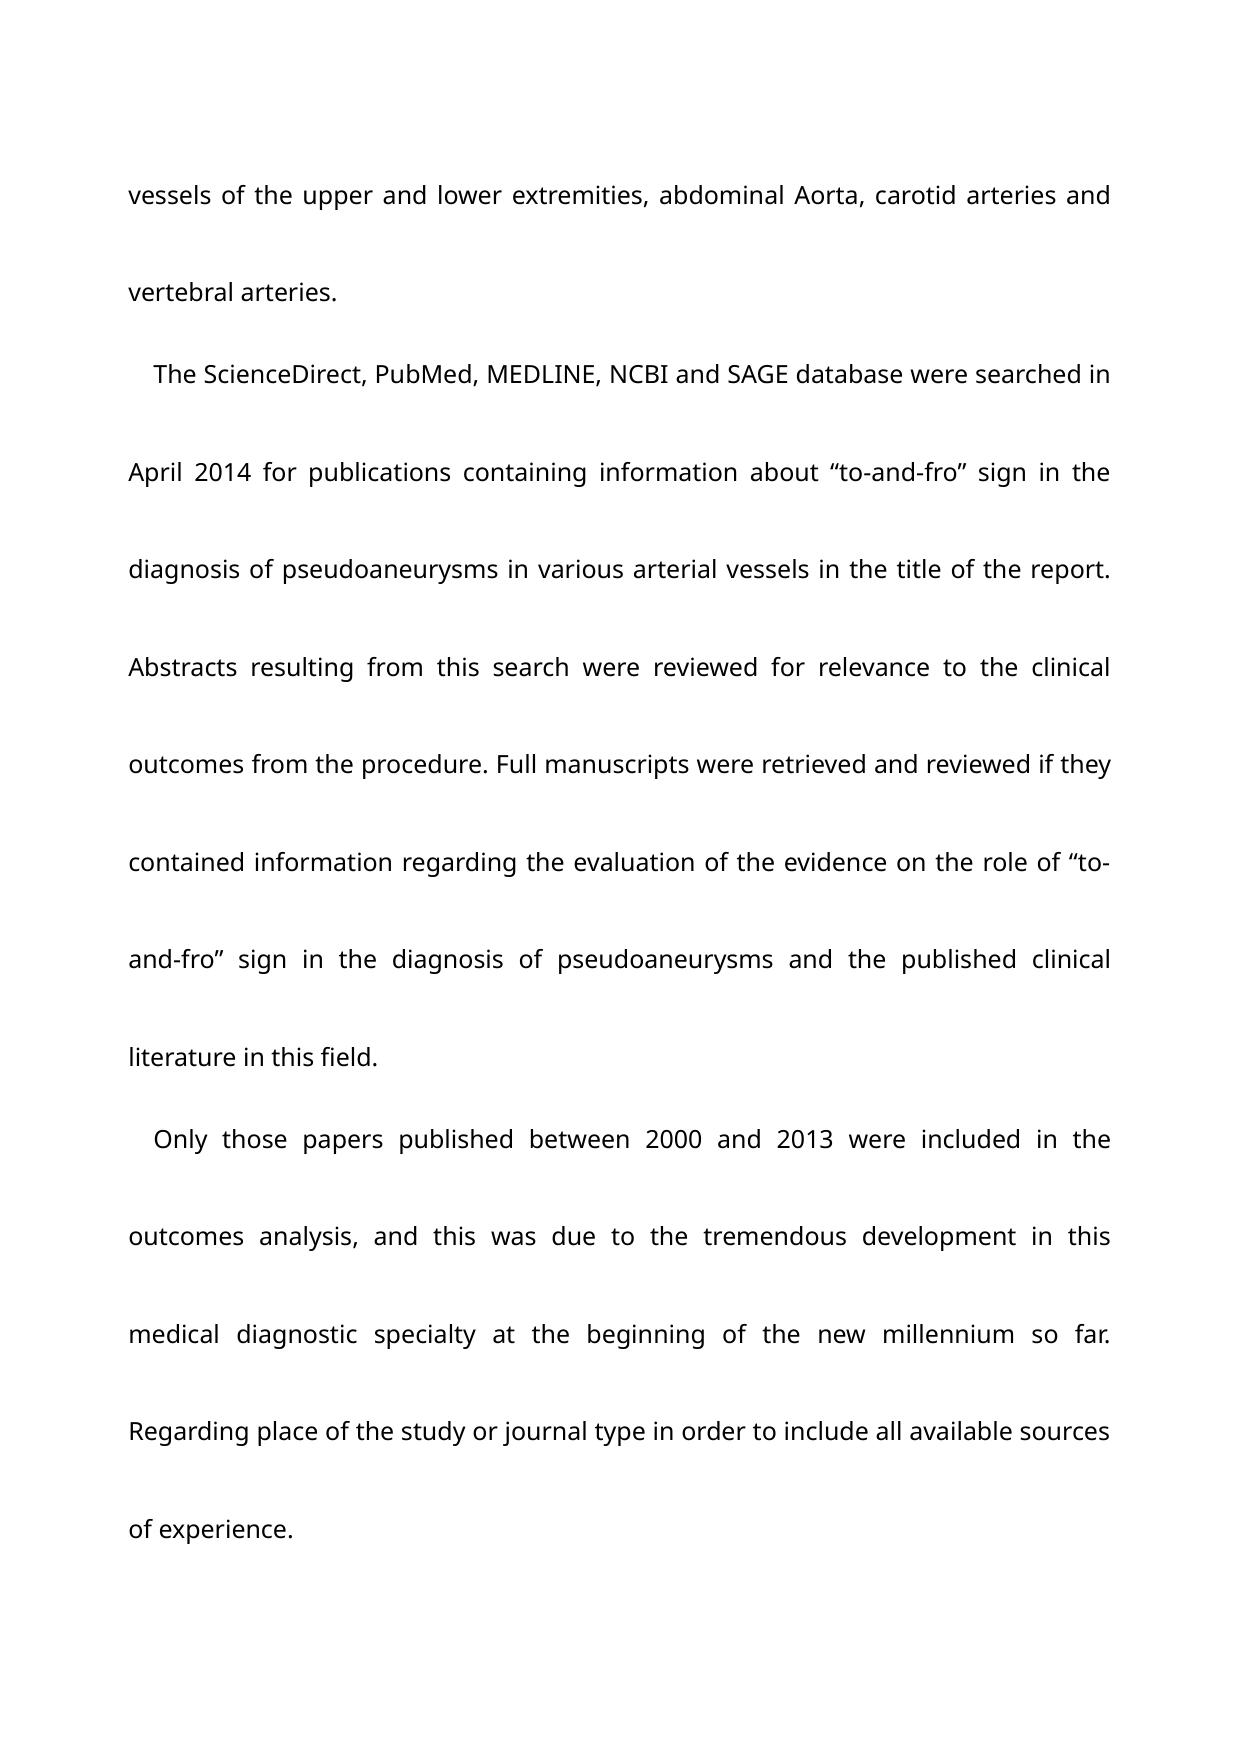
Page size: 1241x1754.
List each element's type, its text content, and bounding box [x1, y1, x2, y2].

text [128, 162, 1112, 324]
text The ScienceDirect, PubMed, MEDLINE, NCBI and SAGE database were searched in April 2014 for publications containing information about “to-and-fro” sign in the diagnosis of pseudoaneurysms in various arterial vessels in the title of the report. Abstracts resulting from this search were reviewed for relevance to the clinical outcomes from the procedure. Full manuscripts were retrieved and reviewed if they contained information regarding the evaluation of the evidence on the role of “to-and-fro” sign in the diagnosis of pseudoaneurysms and the published clinical literature in this field. [128, 341, 1112, 1089]
text Only those papers published between 2000 and 2013 were included in the outcomes analysis, and this was due to the tremendous development in this medical diagnostic specialty at the beginning of the new millennium so far. Regarding place of the study or journal type in order to include all available sources of experience. [128, 1106, 1112, 1561]
